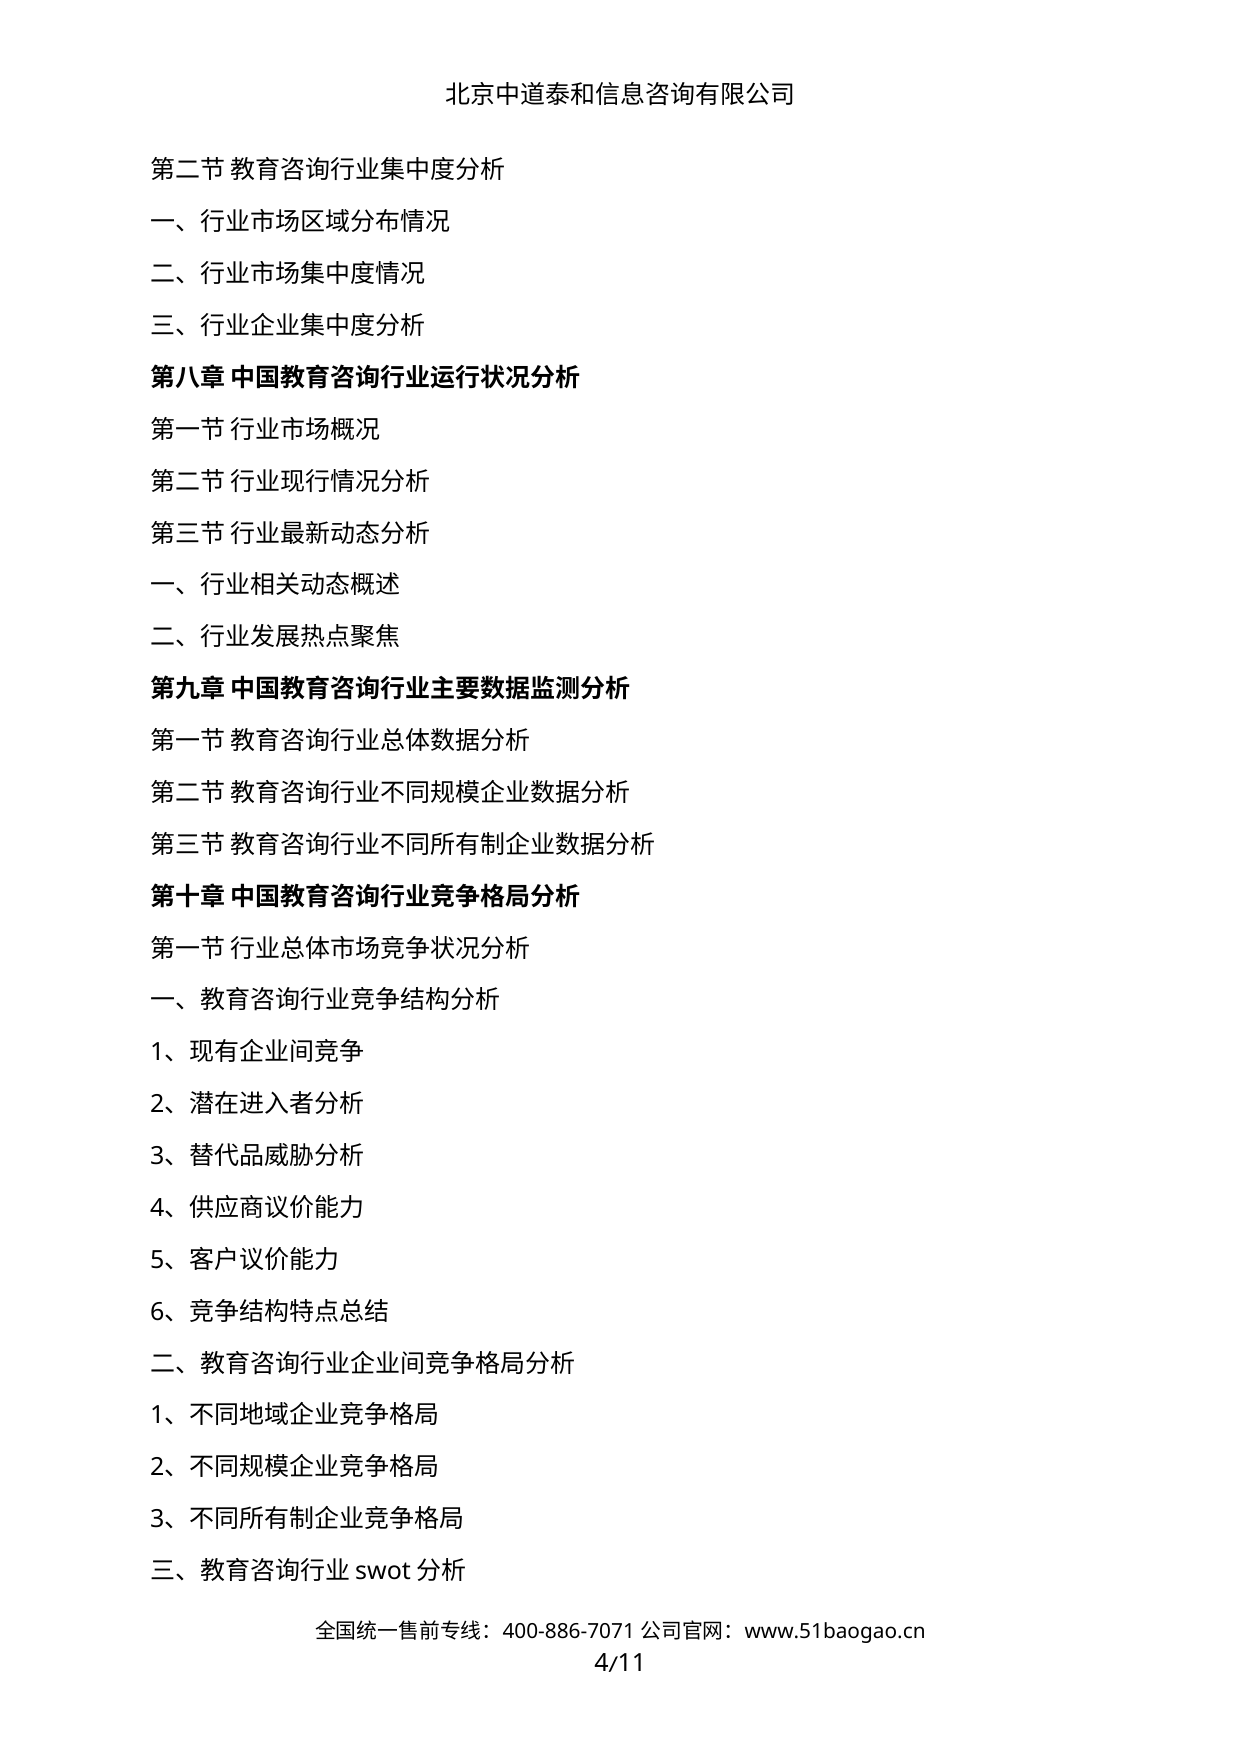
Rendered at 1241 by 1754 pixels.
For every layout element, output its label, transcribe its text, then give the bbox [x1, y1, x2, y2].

text 第二节 教育咨询行业集中度分析 [150, 150, 1090, 186]
text 第二节 行业现行情况分析 [150, 461, 1090, 497]
text 一、行业相关动态概述 [150, 565, 1090, 601]
text 5、客户议价能力 [150, 1239, 1090, 1276]
text 第八章 中国教育咨询行业运行状况分析 [150, 357, 1090, 394]
text 3、不同所有制企业竞争格局 [150, 1499, 1090, 1535]
text 二、教育咨询行业企业间竞争格局分析 [150, 1343, 1090, 1379]
text 第九章 中国教育咨询行业主要数据监测分析 [150, 669, 1090, 705]
text 第三节 教育咨询行业不同所有制企业数据分析 [150, 824, 1090, 861]
text 6、竞争结构特点总结 [150, 1291, 1090, 1327]
text 一、行业市场区域分布情况 [150, 202, 1090, 238]
text 4、供应商议价能力 [150, 1187, 1090, 1224]
text 二、行业市场集中度情况 [150, 254, 1090, 290]
text 2、不同规模企业竞争格局 [150, 1447, 1090, 1483]
text 2、潜在进入者分析 [150, 1084, 1090, 1120]
text 第一节 行业市场概况 [150, 409, 1090, 446]
text 1、现有企业间竞争 [150, 1032, 1090, 1068]
text 第二节 教育咨询行业不同规模企业数据分析 [150, 772, 1090, 809]
text 第一节 行业总体市场竞争状况分析 [150, 928, 1090, 964]
text 1、不同地域企业竞争格局 [150, 1395, 1090, 1431]
text 一、教育咨询行业竞争结构分析 [150, 980, 1090, 1016]
text 三、教育咨询行业swot分析 [150, 1551, 1090, 1587]
text 第一节 教育咨询行业总体数据分析 [150, 721, 1090, 757]
text 3、替代品威胁分析 [150, 1136, 1090, 1172]
text 第三节 行业最新动态分析 [150, 513, 1090, 549]
text 三、行业企业集中度分析 [150, 306, 1090, 342]
text 第十章 中国教育咨询行业竞争格局分析 [150, 876, 1090, 912]
text 二、行业发展热点聚焦 [150, 617, 1090, 653]
